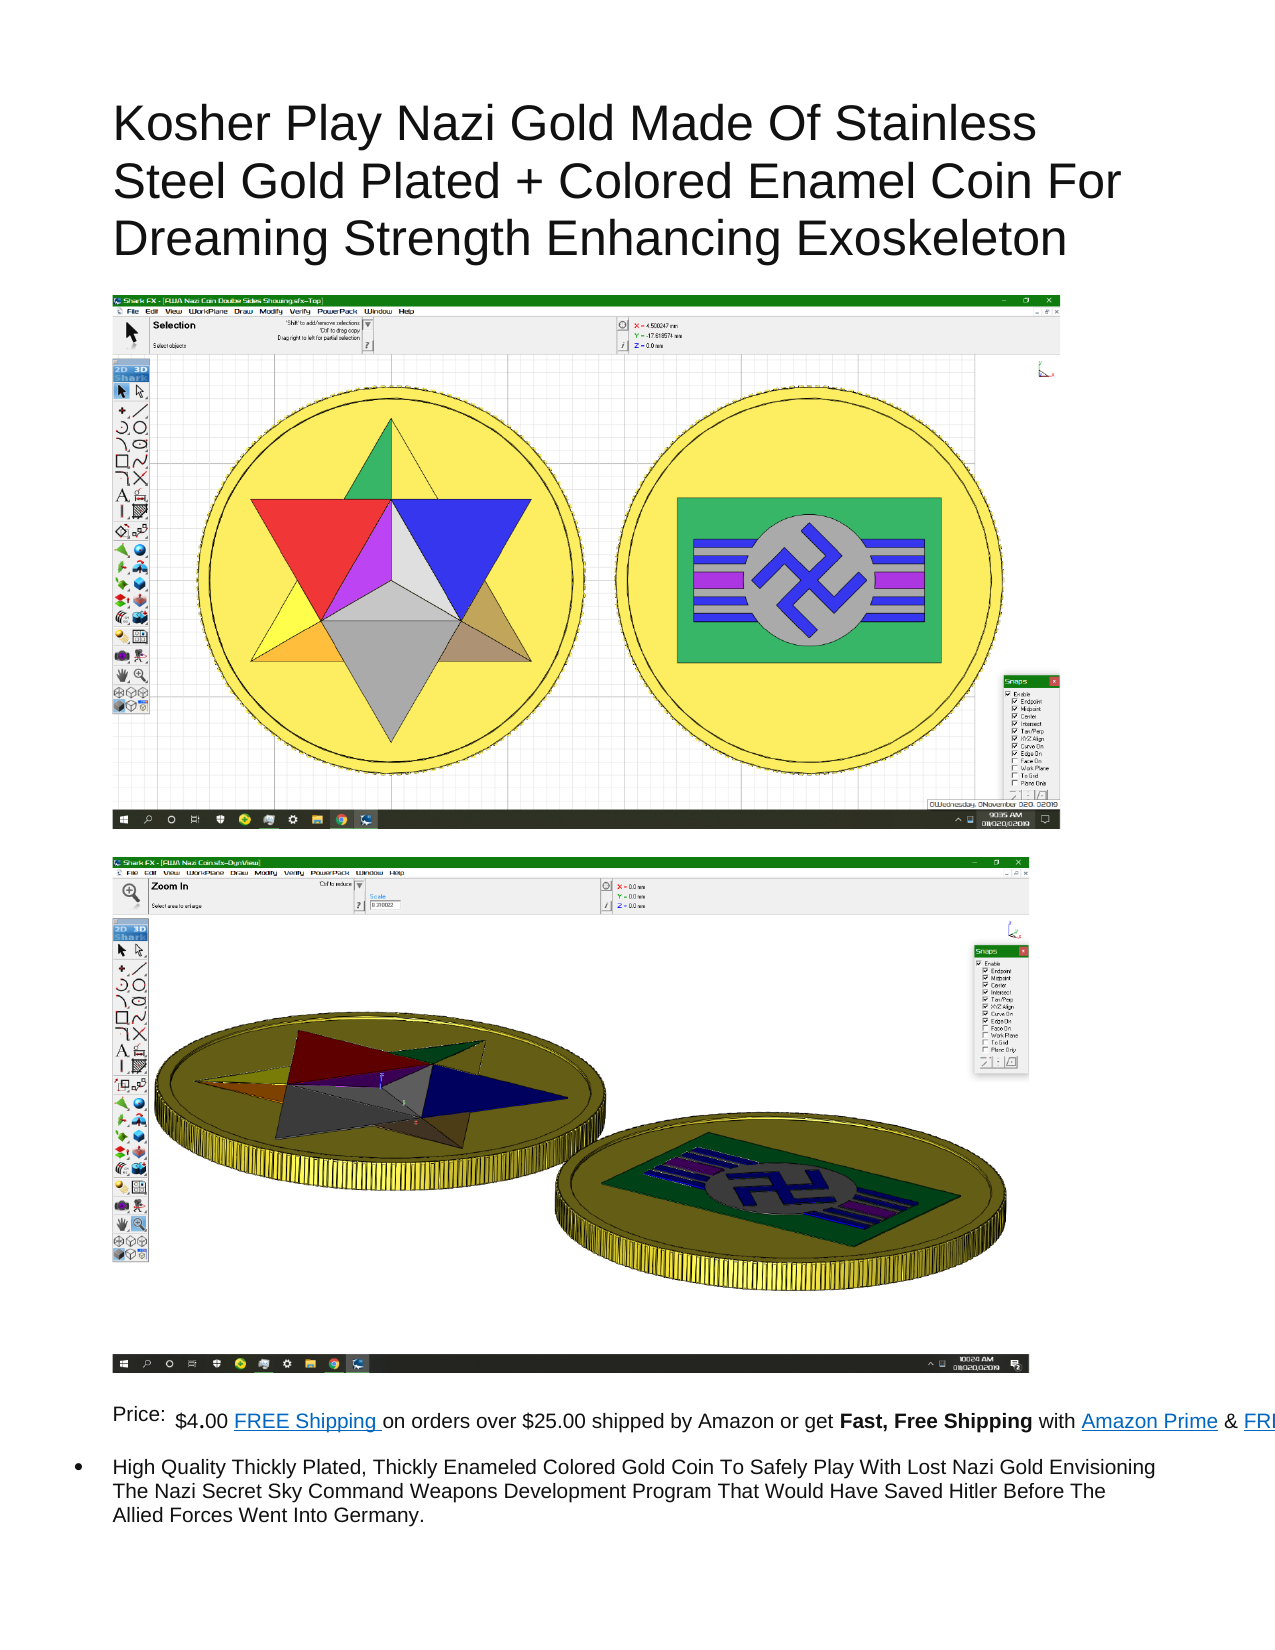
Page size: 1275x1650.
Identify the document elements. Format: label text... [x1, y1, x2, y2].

table_header $4.00 FREE Shipping on orders over $25.00 shipped by Amazon or get Fast, Free Shipping with Amazon Prime & FREE Returns [171, 1402, 1275, 1455]
picture [112, 295, 1061, 829]
table_header Price: [113, 1402, 171, 1455]
text Kosher Play Nazi Gold Made Of Stainless Steel Gold Plated + Colored Enamel Coin For Dreaming Strength Enhancing Exoskeleton [112, 94, 1162, 266]
list High Quality Thickly Plated, Thickly Enameled Colored Gold Coin To Safely Play With Lost Nazi Gold Envisioning The Nazi Secret Sky Command Weapons Development Program That Would Have Saved Hitler Before The Allied Forces Went Into Germany. [75, 1455, 1162, 1527]
picture [112, 857, 1030, 1373]
